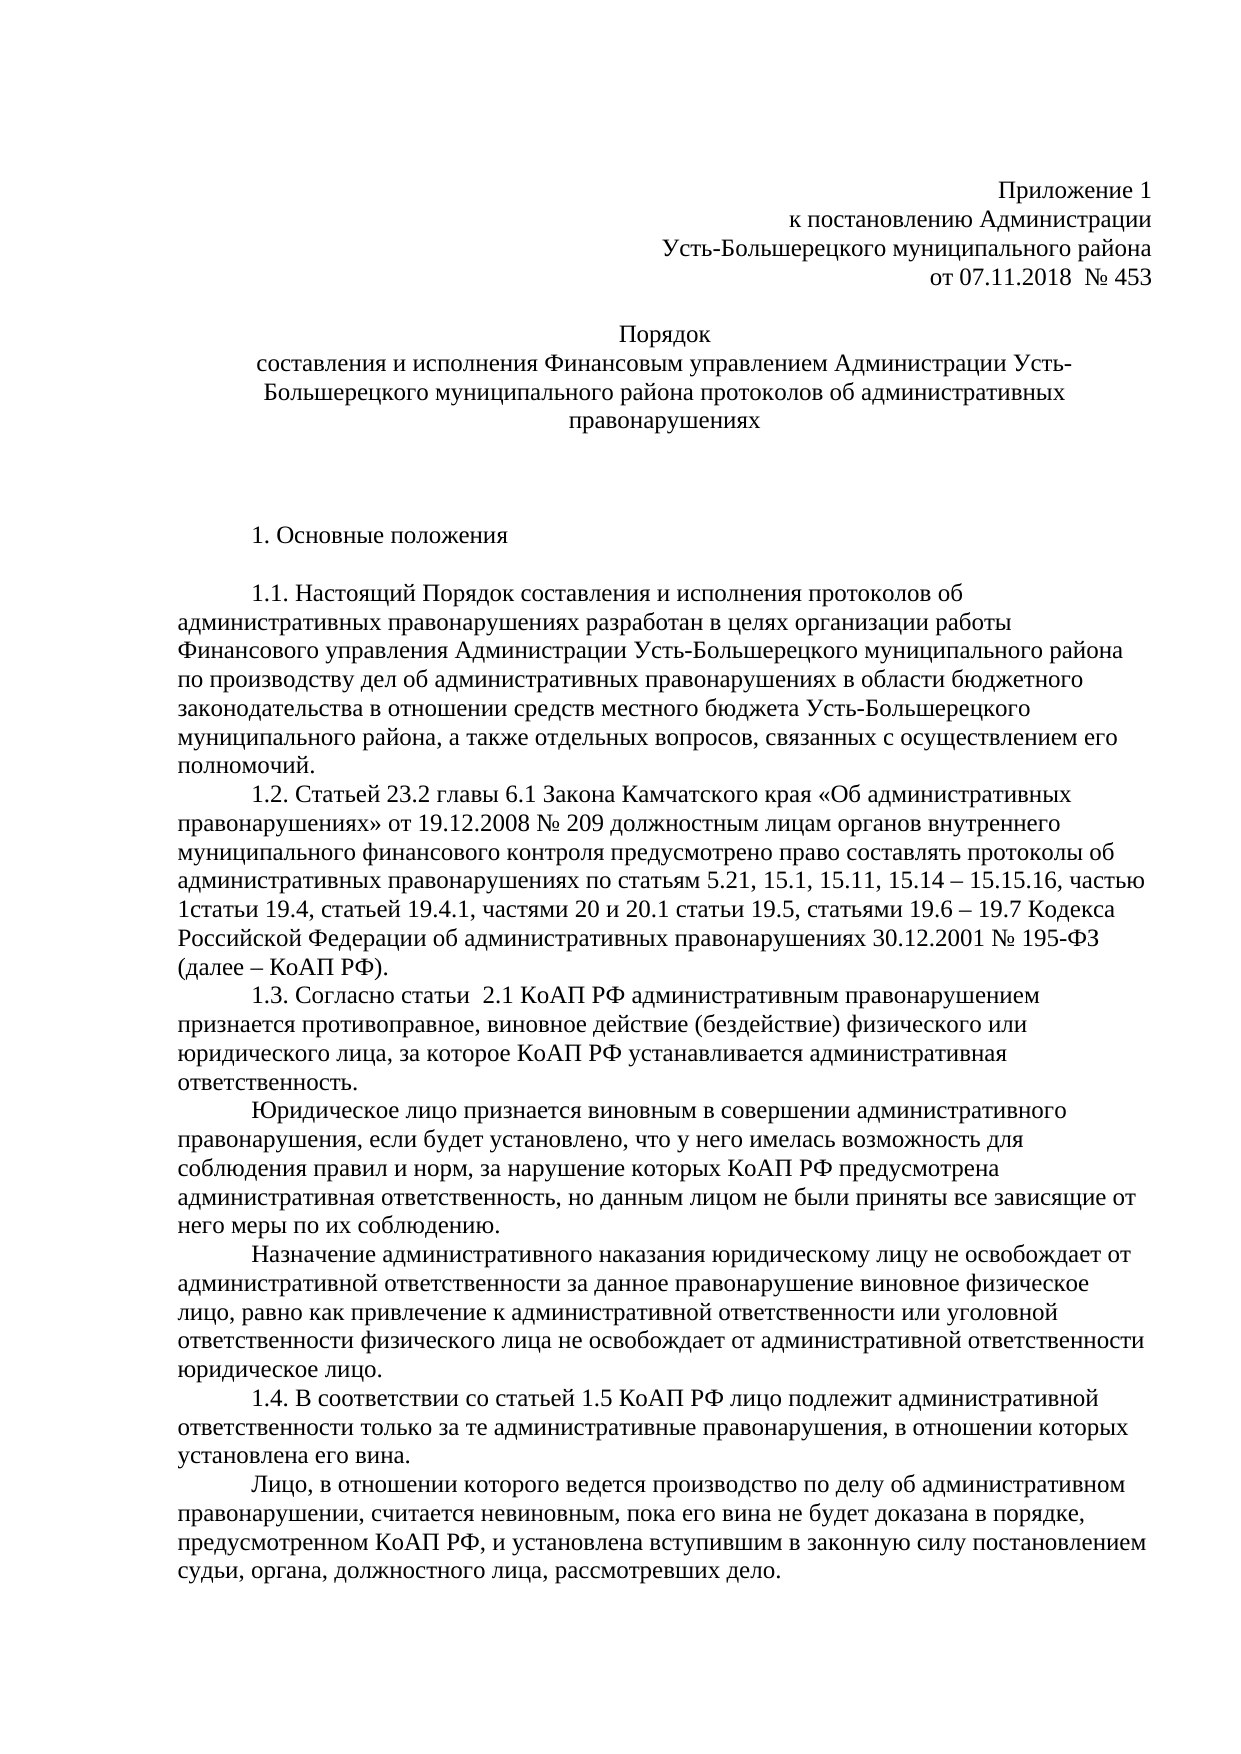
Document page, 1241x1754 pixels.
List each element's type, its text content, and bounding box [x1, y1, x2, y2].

text Приложение 1 [177, 176, 1152, 204]
text к постановлению Администрации [177, 204, 1152, 233]
text Юридическое лицо признается виновным в совершении административного правонарушения, если будет установлено, что у него имелась возможность для соблюдения правил и норм, за нарушение которых КоАП РФ предусмотрена административная ответственность, но данным лицом не были приняты все зависящие от него меры по их соблюдению. [177, 1096, 1152, 1239]
text 1.2. Статьей 23.2 главы 6.1 Закона Камчатского края «Об административных правонарушениях» от 19.12.2008 № 209 должностным лицам органов внутреннего муниципального финансового контроля предусмотрено право составлять протоколы об административных правонарушениях по статьям 5.21, 15.1, 15.11, 15.14 – 15.15.16, частью 1статьи 19.4, статьей 19.4.1, частями 20 и 20.1 статьи 19.5, статьями 19.6 – 19.7 Кодекса Российской Федерации об административных правонарушениях 30.12.2001 № 195-ФЗ (далее – КоАП РФ). [177, 779, 1152, 981]
text 1.1. Настоящий Порядок составления и исполнения протоколов об административных правонарушениях разработан в целях организации работы Финансового управления Администрации Усть-Большерецкого муниципального района по производству дел об административных правонарушениях в области бюджетного законодательства в отношении средств местного бюджета Усть-Большерецкого муниципального района, а также отдельных вопросов, связанных с осуществлением его полномочий. [177, 578, 1152, 779]
text составления и исполнения Финансовым управлением Администрации Усть-Большерецкого муниципального района протоколов об административных правонарушениях [177, 348, 1152, 434]
text Порядок [177, 319, 1152, 348]
text Назначение административного наказания юридическому лицу не освобождает от административной ответственности за данное правонарушение виновное физическое лицо, равно как привлечение к административной ответственности или уголовной ответственности физического лица не освобождает от административной ответственности юридическое лицо. [177, 1239, 1152, 1383]
text 1.4. В соответствии со статьей 1.5 КоАП РФ лицо подлежит административной ответственности только за те административные правонарушения, в отношении которых установлена его вина. [177, 1383, 1152, 1469]
text 1. Основные положения [177, 521, 1152, 549]
text от 07.11.2018 № 453 [177, 262, 1152, 291]
text Усть-Большерецкого муниципального района [177, 233, 1152, 262]
text 1.3. Согласно статьи 2.1 КоАП РФ административным правонарушением признается противоправное, виновное действие (бездействие) физического или юридического лица, за которое КоАП РФ устанавливается административная ответственность. [177, 981, 1152, 1096]
text Лицо, в отношении которого ведется производство по делу об административном правонарушении, считается невиновным, пока его вина не будет доказана в порядке, предусмотренном КоАП РФ, и установлена вступившим в законную силу постановлением судьи, органа, должностного лица, рассмотревших дело. [177, 1469, 1152, 1584]
